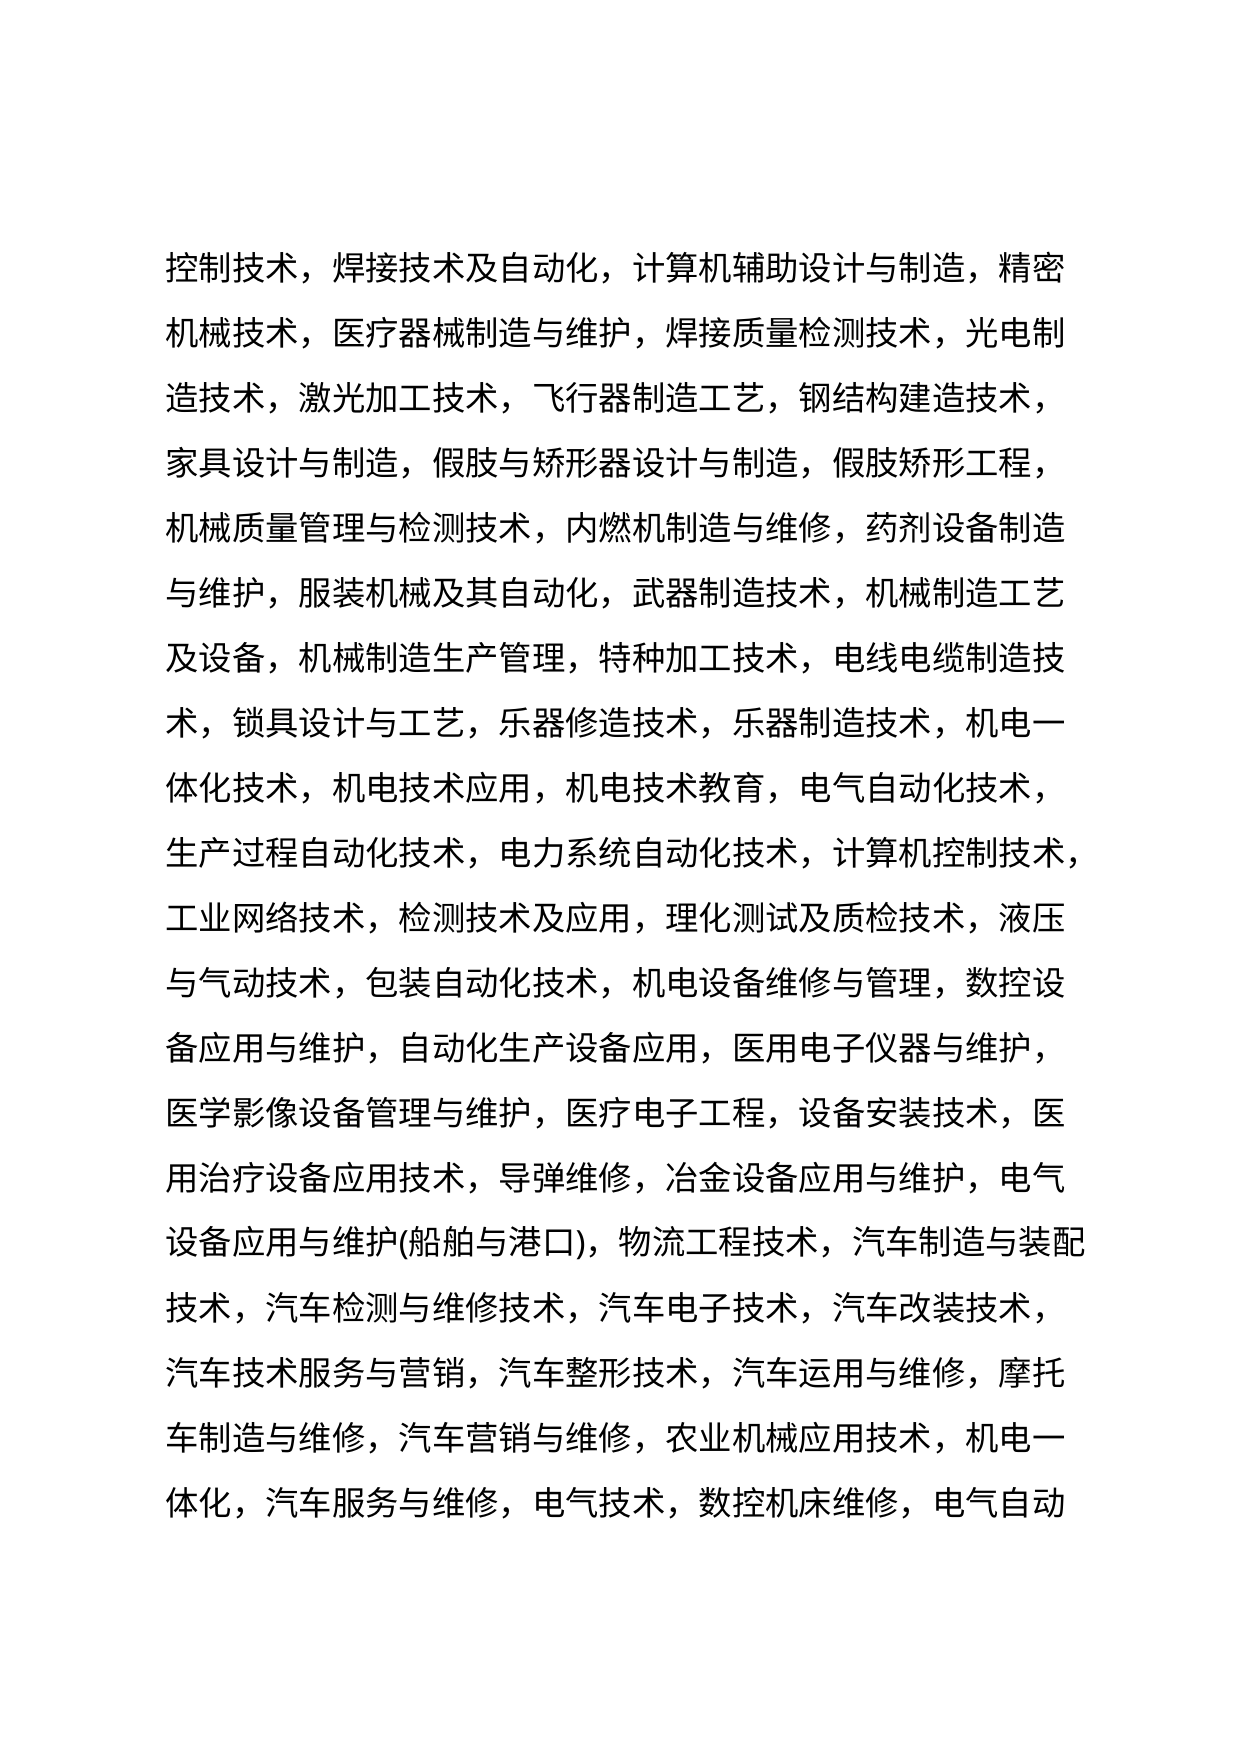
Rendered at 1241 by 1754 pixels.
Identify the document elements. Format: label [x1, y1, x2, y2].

text [165, 233, 1087, 1533]
